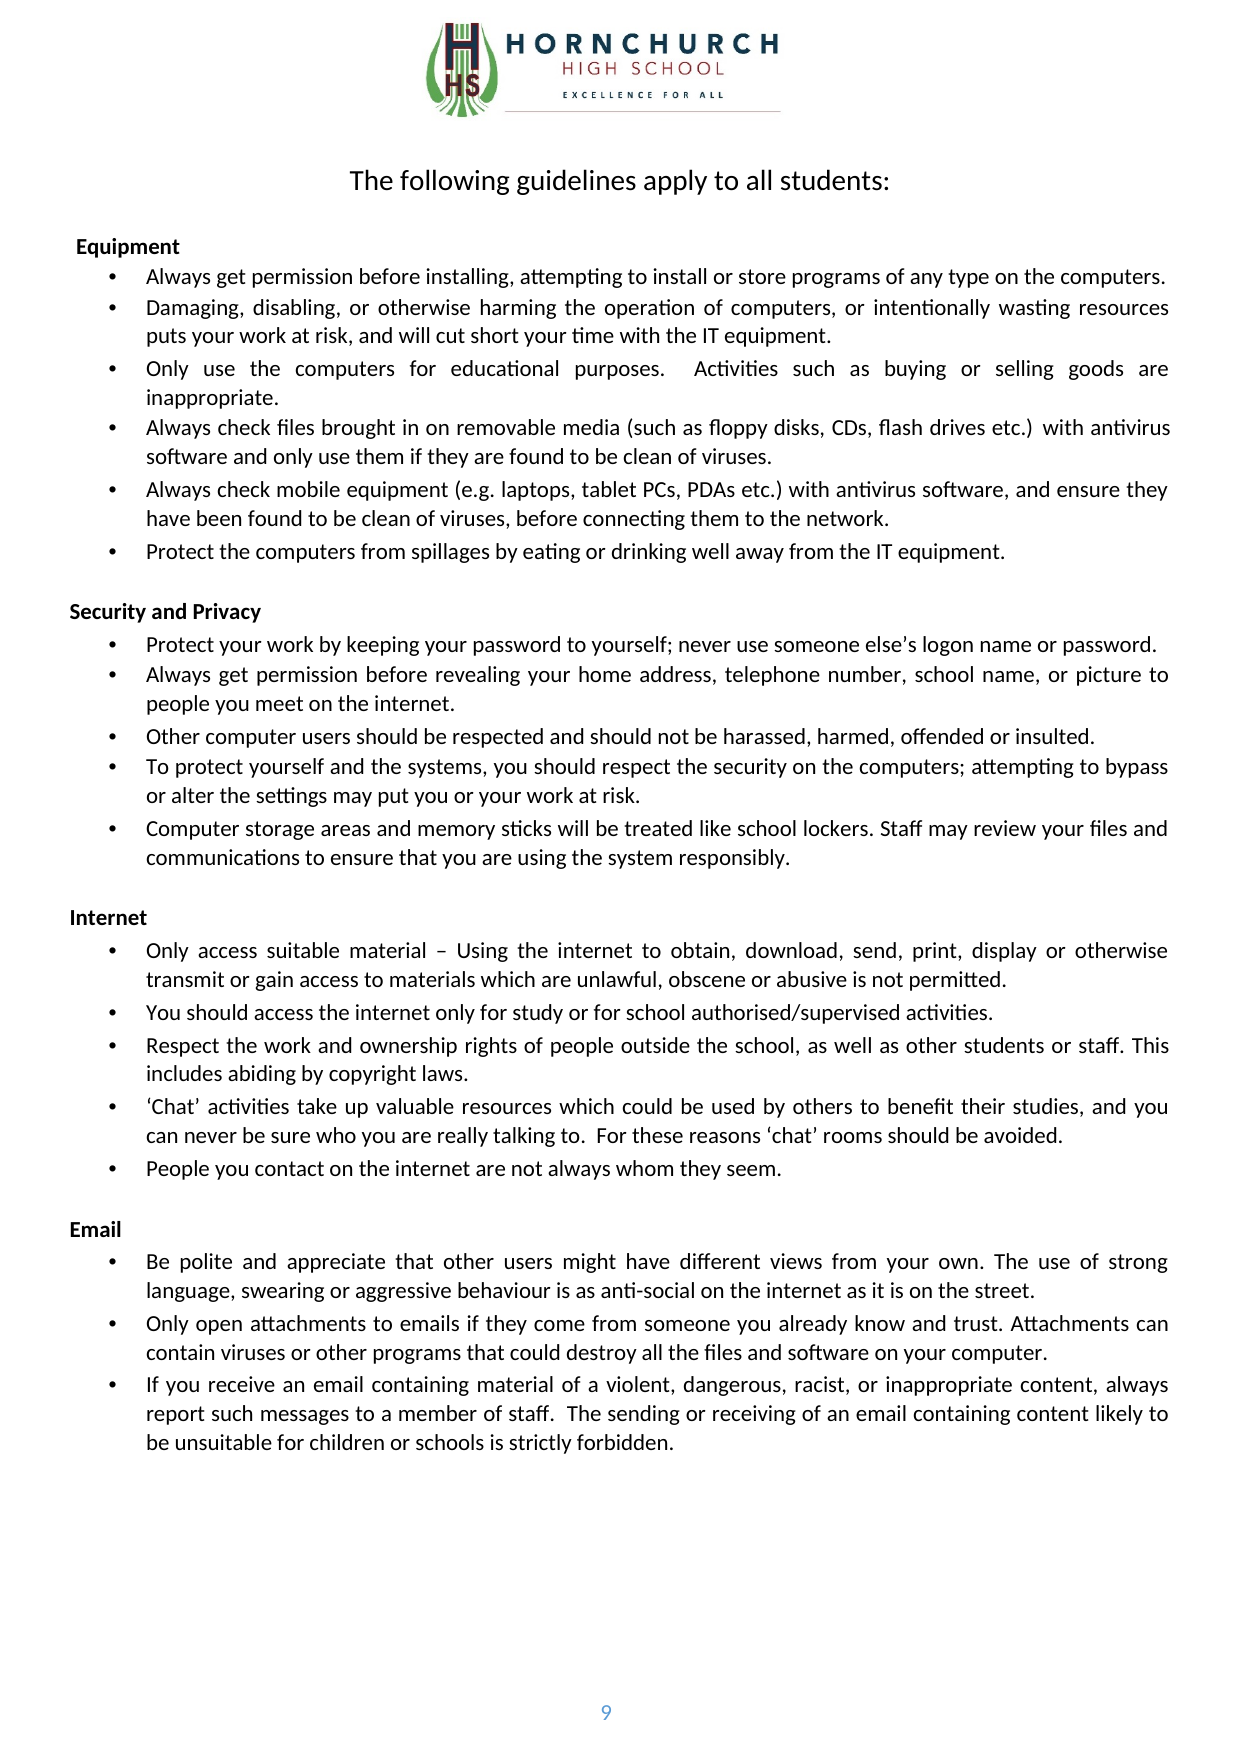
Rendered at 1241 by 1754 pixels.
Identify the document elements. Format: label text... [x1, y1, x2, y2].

list ‘Chat’ activities take up valuable resources which could be used by others to benefit their studies, and you can never be sure who you are really talking to. For these reasons ‘chat’ rooms should be avoided. [108, 1092, 1171, 1149]
list Protect your work by keeping your password to yourself; never use someone else’s logon name or password. [108, 630, 1171, 658]
picture [421, 17, 791, 122]
list Always get permission before revealing your home address, telephone number, school name, or picture to people you meet on the internet. [108, 660, 1171, 717]
list To protect yourself and the systems, you should respect the security on the computers; attempting to bypass or alter the settings may put you or your work at risk. [108, 752, 1171, 809]
list You should access the internet only for study or for school authorised/supervised activities. [108, 998, 1171, 1026]
list If you receive an email containing material of a violent, dangerous, racist, or inappropriate content, always report such messages to a member of staff. The sending or receiving of an email containing content likely to be unsuitable for children or schools is strictly forbidden. [108, 1370, 1171, 1456]
list Only open attachments to emails if they come from someone you already know and trust. Attachments can contain viruses or other programs that could destroy all the files and software on your computer. [108, 1309, 1171, 1366]
text The following guidelines apply to all students: [69, 162, 1171, 198]
list Other computer users should be respected and should not be harassed, harmed, offended or insulted. [108, 722, 1171, 750]
list Respect the work and ownership rights of people outside the school, as well as other students or staff. This includes abiding by copyright laws. [108, 1031, 1171, 1088]
text Equipment [76, 232, 1171, 260]
list Be polite and appreciate that other users might have different views from your own. The use of strong language, swearing or aggressive behaviour is as anti-social on the internet as it is on the street. [108, 1247, 1171, 1304]
list Always get permission before installing, attempting to install or store programs of any type on the computers. [108, 262, 1171, 290]
list Always check files brought in on removable media (such as floppy disks, CDs, flash drives etc.) with antivirus software and only use them if they are found to be clean of viruses. [108, 413, 1171, 470]
list Protect the computers from spillages by eating or drinking well away from the IT equipment. [108, 537, 1171, 565]
text Internet [69, 903, 1171, 932]
subtitle Email [69, 1215, 1170, 1243]
list Only access suitable material – Using the internet to obtain, download, send, print, display or otherwise transmit or gain access to materials which are unlawful, obscene or abusive is not permitted. [108, 936, 1171, 993]
list Always check mobile equipment (e.g. laptops, tablet PCs, PDAs etc.) with antivirus software, and ensure they have been found to be clean of viruses, before connecting them to the network. [108, 475, 1171, 532]
list Computer storage areas and memory sticks will be treated like school lockers. Staff may review your files and communications to ensure that you are using the system responsibly. [108, 814, 1171, 871]
list Only use the computers for educational purposes. Activities such as buying or selling goods are inappropriate. [108, 354, 1171, 411]
subtitle Security and Privacy [69, 597, 1170, 626]
list People you contact on the internet are not always whom they seem. [108, 1154, 1171, 1182]
list Damaging, disabling, or otherwise harming the operation of computers, or intentionally wasting resources puts your work at risk, and will cut short your time with the IT equipment. [108, 293, 1171, 349]
